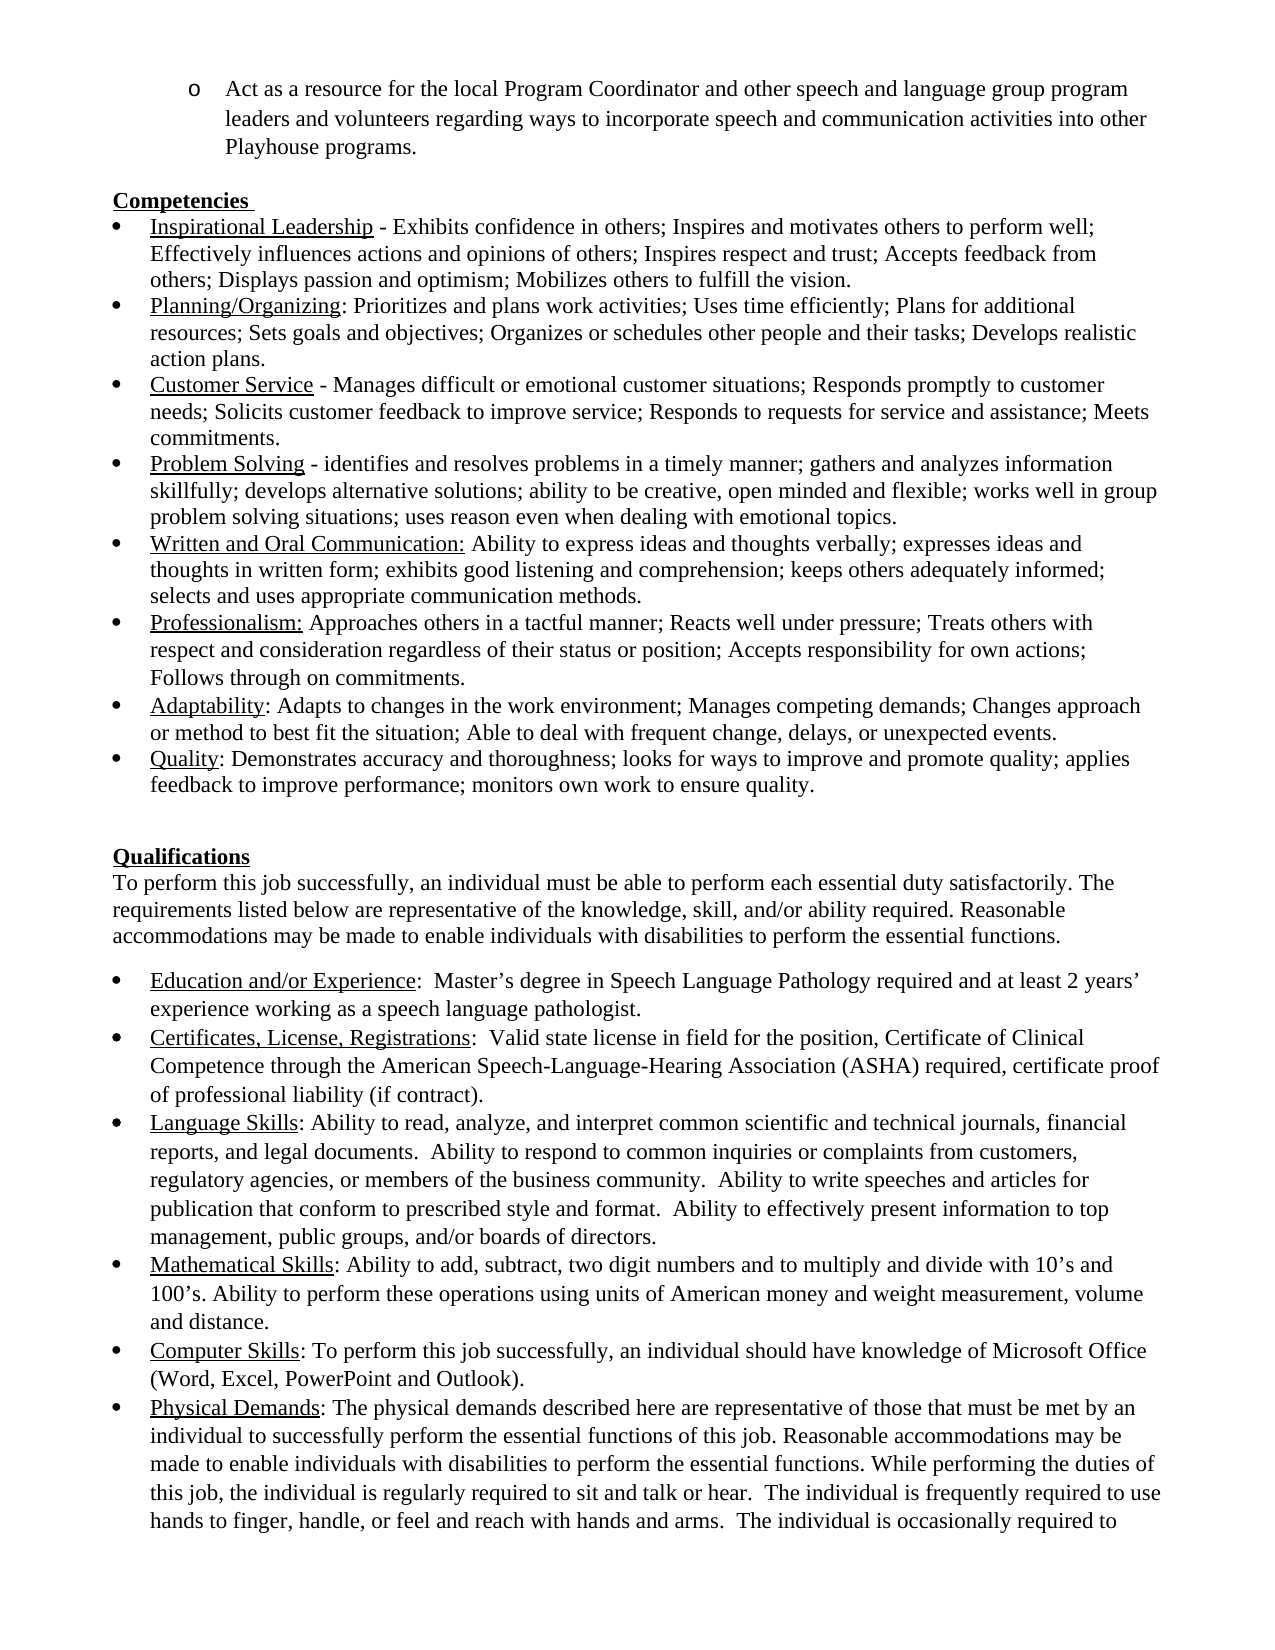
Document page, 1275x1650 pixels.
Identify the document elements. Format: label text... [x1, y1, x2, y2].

list Adaptability: Adapts to changes in the work environment; Manages competing demands; Changes approach or method to best fit the situation; Able to deal with frequent change, delays, or unexpected events. [112, 692, 1162, 745]
list Quality: Demonstrates accuracy and thoroughness; looks for ways to improve and promote quality; applies feedback to improve performance; monitors own work to ensure quality. [112, 745, 1162, 798]
list Problem Solving - identifies and resolves problems in a timely manner; gathers and analyzes information skillfully; develops alternative solutions; ability to be creative, open minded and flexible; works well in group problem solving situations; uses reason even when dealing with emotional topics. [112, 451, 1162, 529]
list Certificates, License, Registrations: Valid state license in field for the position, Certificate of Clinical Competence through the American Speech-Language-Hearing Association (ASHA) required, certificate proof of professional liability (if contract). [112, 1024, 1162, 1107]
list Education and/or Experience: Master’s degree in Speech Language Pathology required and at least 2 years’ experience working as a speech language pathologist. [112, 967, 1162, 1022]
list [112, 1394, 1162, 1534]
list Written and Oral Communication: Ability to express ideas and thoughts verbally; expresses ideas and thoughts in written form; exhibits good listening and comprehension; keeps others adequately informed; selects and uses appropriate communication methods. [112, 529, 1162, 609]
text Competencies [112, 187, 1162, 213]
list Computer Skills: To perform this job successfully, an individual should have knowledge of Microsoft Office (Word, Excel, PowerPoint and Outlook). [112, 1337, 1162, 1392]
list Mathematical Skills: Ability to add, subtract, two digit numbers and to multiply and divide with 10’s and 100’s. Ability to perform these operations using units of American money and weight measurement, volume and distance. [112, 1251, 1162, 1335]
list Inspirational Leadership - Exhibits confidence in others; Inspires and motivates others to perform well; Effectively influences actions and opinions of others; Inspires respect and trust; Accepts feedback from others; Displays passion and optimism; Mobilizes others to fulfill the vision. [112, 213, 1162, 292]
list Professionalism: Approaches others in a tactful manner; Reacts well under pressure; Treats others with respect and consideration regardless of their status or position; Accepts responsibility for own actions; Follows through on commitments. [112, 609, 1162, 691]
list Planning/Organizing: Prioritizes and plans work activities; Uses time efficiently; Plans for additional resources; Sets goals and objectives; Organizes or schedules other people and their tasks; Develops realistic action plans. [112, 292, 1162, 371]
list Act as a resource for the local Program Coordinator and other speech and language group program leaders and volunteers regarding ways to incorporate speech and communication activities into other Playhouse programs. [187, 75, 1162, 159]
text Qualifications [112, 843, 1162, 869]
list Language Skills: Ability to read, analyze, and interpret common scientific and technical journals, financial reports, and legal documents. Ability to respond to common inquiries or complaints from customers, regulatory agencies, or members of the business community. Ability to write speeches and articles for publication that conform to prescribed style and format. Ability to effectively present information to top management, public groups, and/or boards of directors. [112, 1109, 1162, 1249]
text To perform this job successfully, an individual must be able to perform each essential duty satisfactorily. The requirements listed below are representative of the knowledge, skill, and/or ability required. Reasonable accommodations may be made to enable individuals with disabilities to perform the essential functions. [112, 869, 1162, 948]
list Customer Service - Manages difficult or emotional customer situations; Responds promptly to customer needs; Solicits customer feedback to improve service; Responds to requests for service and assistance; Meets commitments. [112, 371, 1162, 451]
